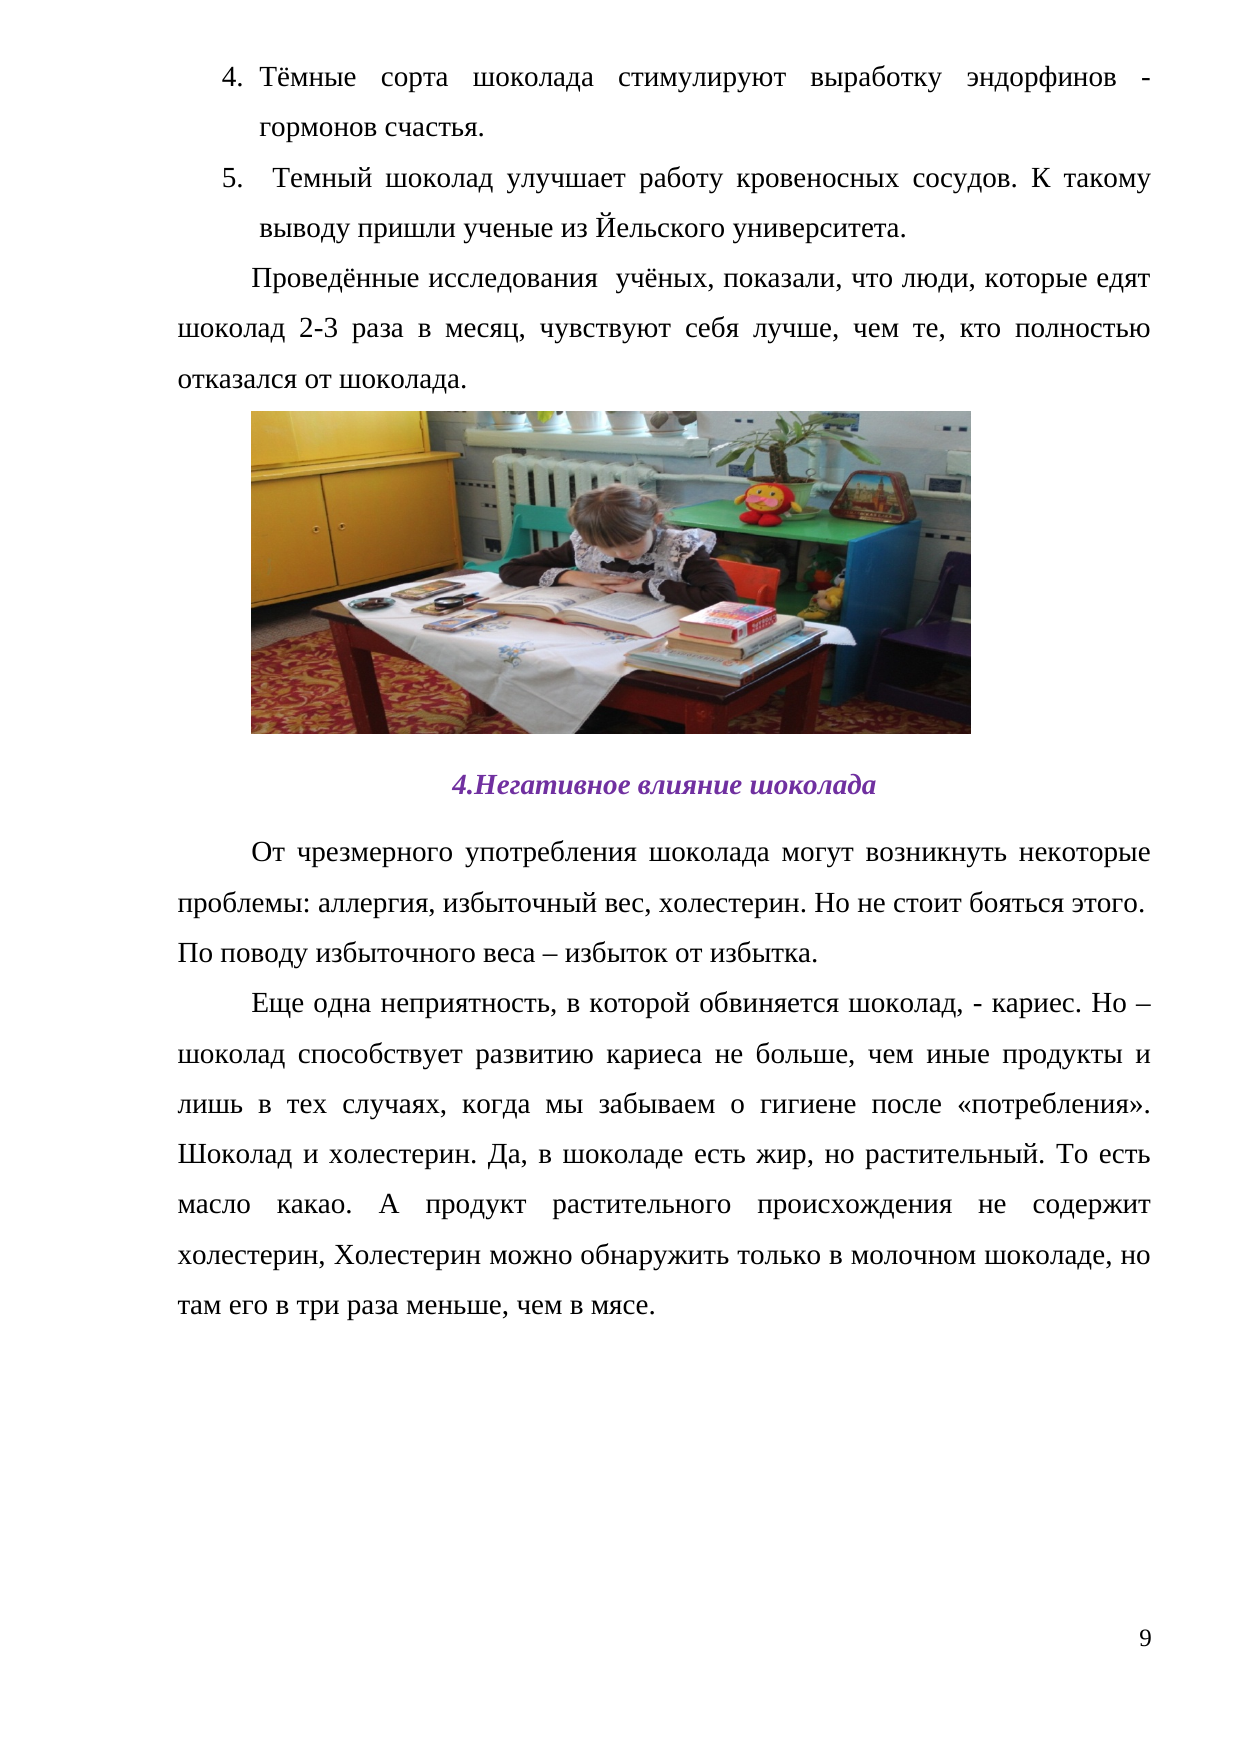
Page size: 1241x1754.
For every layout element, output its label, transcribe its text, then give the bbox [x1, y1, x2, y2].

text 4.Негативное влияние шоколада [177, 767, 1152, 801]
text Еще одна неприятность, в которой обвиняется шоколад, - кариес. Но – шоколад способствует развитию кариеса не больше, чем иные продукты и лишь в тех случаях, когда мы забываем о гигиене после «потребления». Шоколад и холестерин. Да, в шоколаде есть жир, но растительный. То есть масло какао. А продукт растительного происхождения не содержит холестерин, Холестерин можно обнаружить только в молочном шоколаде, но там его в три раза меньше, чем в мясе. [177, 985, 1152, 1321]
text От чрезмерного употребления шоколада могут возникнуть некоторые проблемы: аллергия, избыточный вес, холестерин. Но не стоит бояться этого. [177, 834, 1152, 918]
picture [251, 411, 971, 734]
text Проведённые исследования учёных, показали, что люди, которые едят шоколад 2-3 раза в месяц, чувствуют себя лучше, чем те, кто полностью отказался от шоколада. [177, 260, 1152, 394]
list Тёмные сорта шоколада стимулируют выработку эндорфинов - гормонов счастья. [222, 59, 1152, 143]
text По поводу избыточного веса – избыток от избытка. [177, 935, 1152, 969]
list Темный шоколад улучшает работу кровеносных сосудов. К такому выводу пришли ученые из Йельского университета. [222, 160, 1152, 243]
